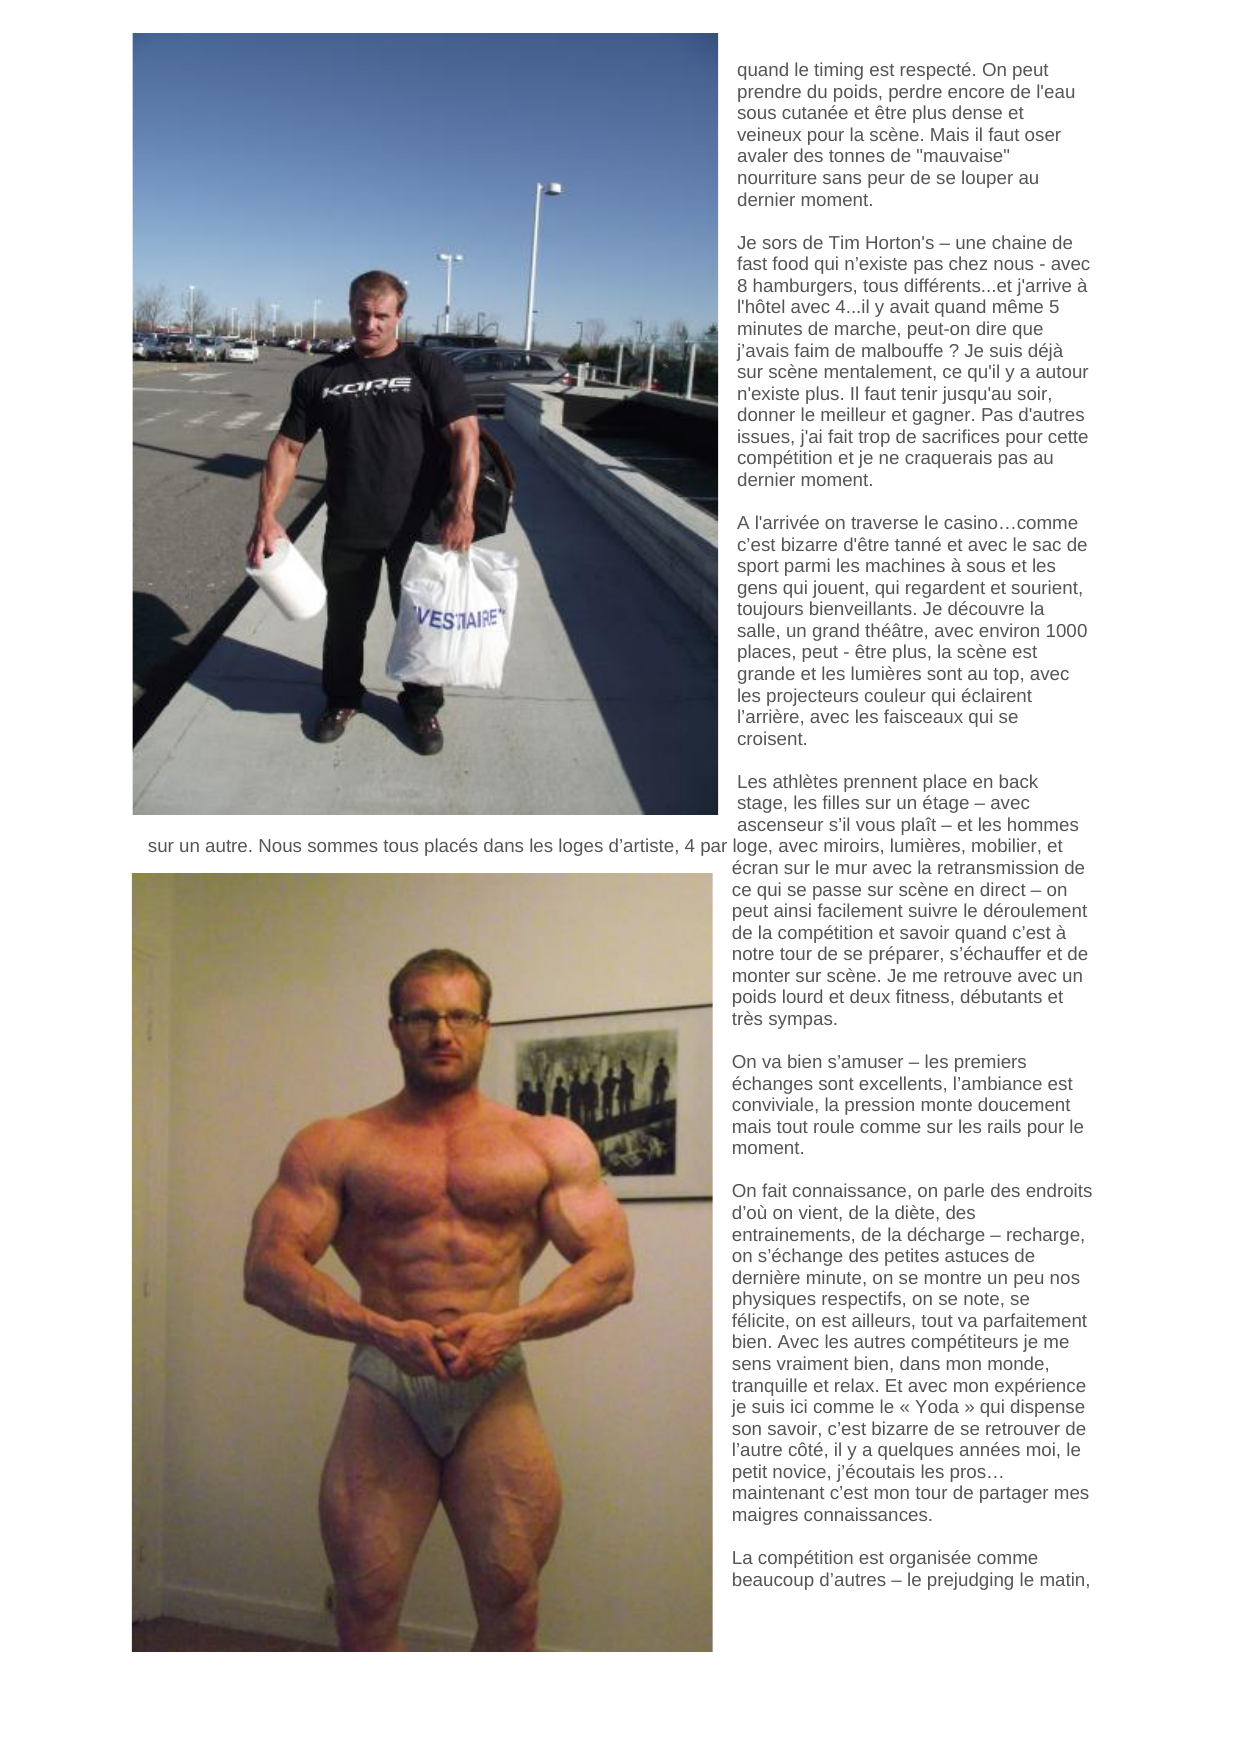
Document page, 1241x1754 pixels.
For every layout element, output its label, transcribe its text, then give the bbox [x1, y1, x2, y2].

text On va bien s’amuser – les premiers échanges sont excellents, l’ambiance est conviviale, la pression monte doucement mais tout roule comme sur les rails pour le moment. [713, 1051, 1093, 1159]
picture [131, 873, 713, 1652]
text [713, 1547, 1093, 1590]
text Je sors de Tim Horton's – une chaine de fast food qui n’existe pas chez nous - avec 8 hamburgers, tous différents...et j'arrive à l'hôtel avec 4...il y avait quand même 5 minutes de marche, peut-on dire que j’avais faim de malbouffe ? Je suis déjà sur scène mentalement, ce qu'il y a autour n'existe plus. Il faut tenir jusqu'au soir, donner le meilleur et gagner. Pas d'autres issues, j'ai fait trop de sacrifices pour cette compétition et je ne craquerais pas au dernier moment. [719, 232, 1093, 490]
picture [132, 33, 719, 815]
text On fait connaissance, on parle des endroits d’où on vient, de la diète, des entrainements, de la décharge – recharge, on s’échange des petites astuces de dernière minute, on se montre un peu nos physiques respectifs, on se note, se félicite, on est ailleurs, tout va parfaitement bien. Avec les autres compétiteurs je me sens vraiment bien, dans mon monde, tranquille et relax. Et avec mon expérience je suis ici comme le « Yoda » qui dispense son savoir, c’est bizarre de se retrouver de l’autre côté, il y a quelques années moi, le petit novice, j’écoutais les pros…maintenant c’est mon tour de partager mes maigres connaissances. [713, 1180, 1093, 1525]
text A l'arrivée on traverse le casino…comme c’est bizarre d'être tanné et avec le sac de sport parmi les machines à sous et les gens qui jouent, qui regardent et sourient, toujours bienveillants. Je découvre la salle, un grand théâtre, avec environ 1000 places, peut - être plus, la scène est grande et les lumières sont au top, avec les projecteurs couleur qui éclairent l’arrière, avec les faisceaux qui se croisent. [719, 512, 1093, 749]
text Les athlètes prennent place en back stage, les filles sur un étage – avec ascenseur s’il vous plaît – et les hommes sur un autre. Nous sommes tous placés dans les loges d’artiste, 4 par loge, avec miroirs, lumières, mobilier, et écran sur le mur avec la retransmission de ce qui se passe sur scène en direct – on peut ainsi facilement suivre le déroulement de la compétition et savoir quand c’est à notre tour de se préparer, s’échauffer et de monter sur scène. Je me retrouve avec un poids lourd et deux fitness, débutants et très sympas. [148, 771, 1093, 1029]
